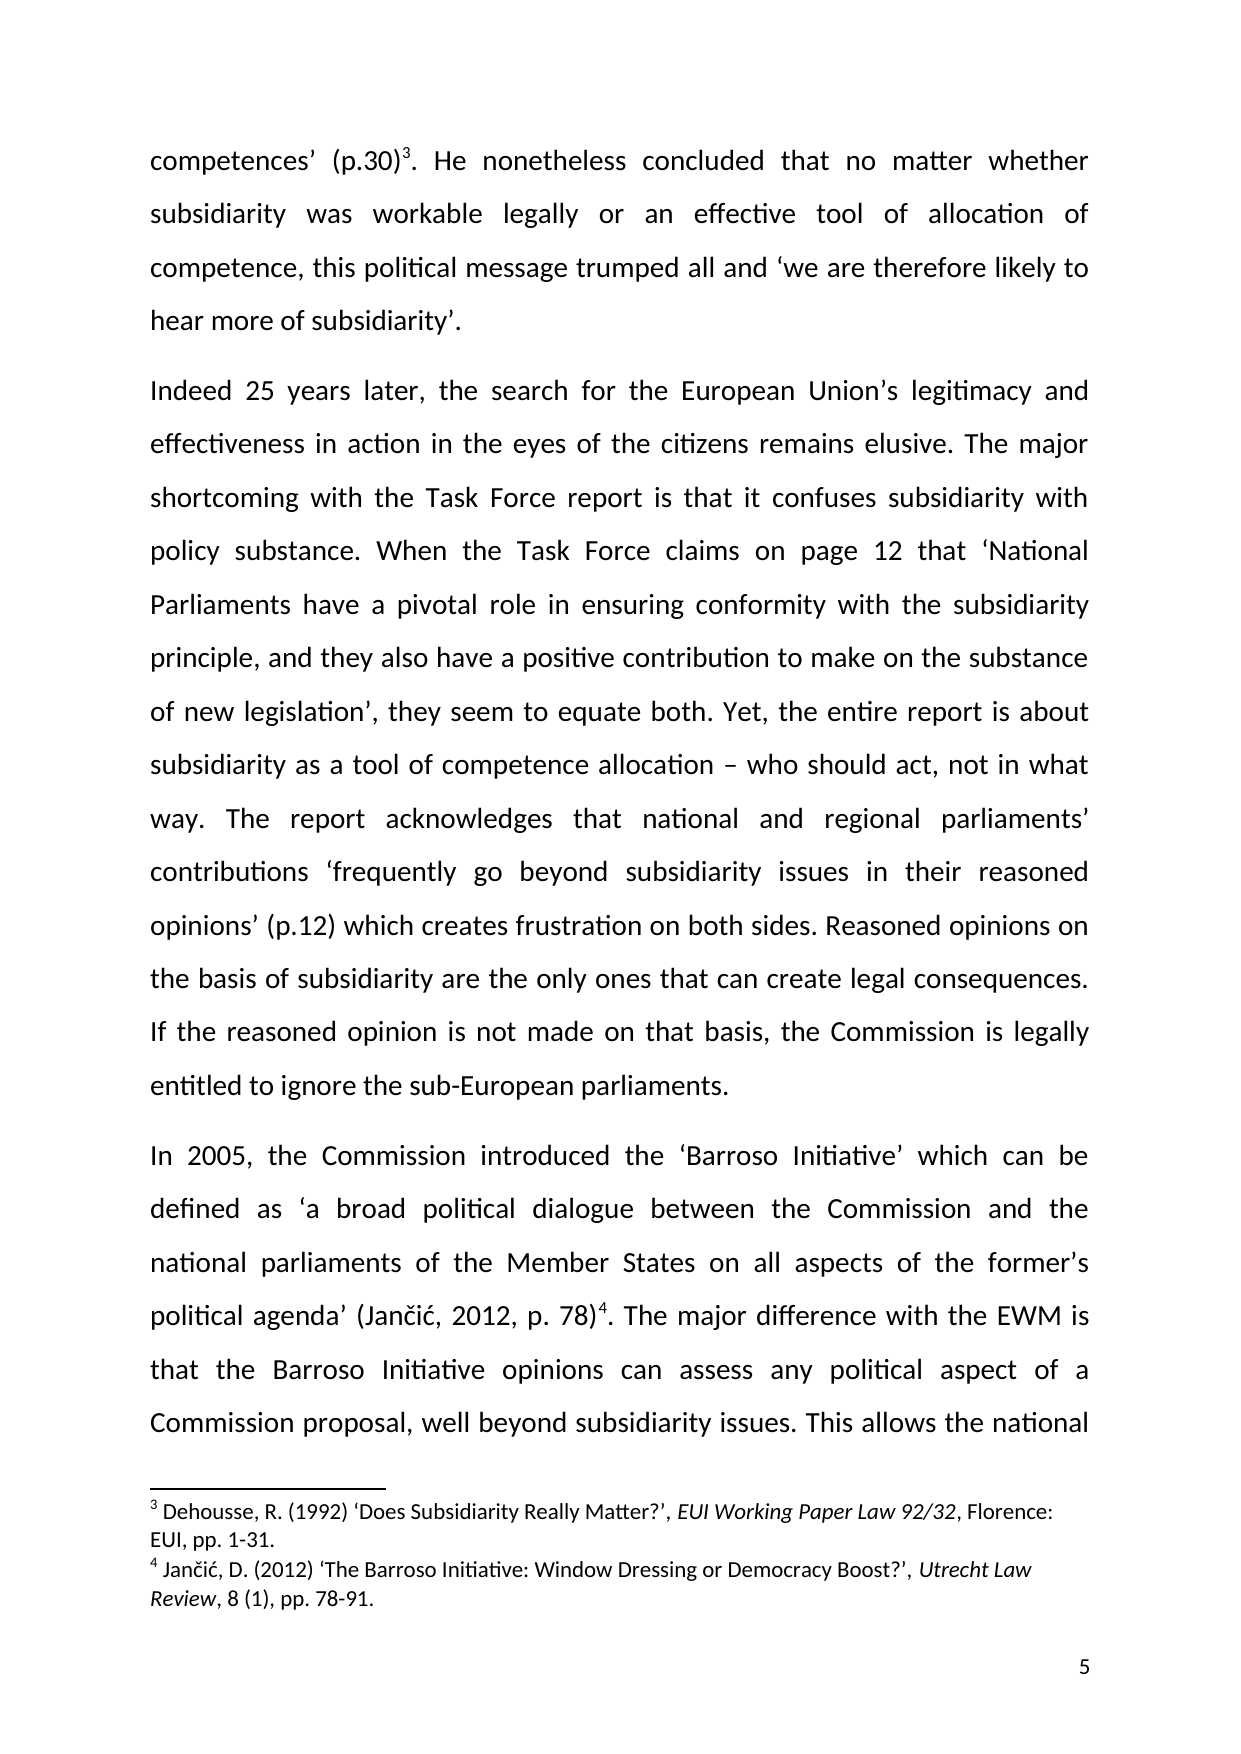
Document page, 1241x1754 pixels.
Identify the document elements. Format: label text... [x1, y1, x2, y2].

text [150, 1137, 1090, 1440]
text Indeed 25 years later, the search for the European Union’s legitimacy and effectiveness in action in the eyes of the citizens remains elusive. The major shortcoming with the Task Force report is that it confuses subsidiarity with policy substance. When the Task Force claims on page 12 that ‘National Parliaments have a pivotal role in ensuring conformity with the subsidiarity principle, and they also have a positive contribution to make on the substance of new legislation’, they seem to equate both. Yet, the entire report is about subsidiarity as a tool of competence allocation – who should act, not in what way. The report acknowledges that national and regional parliaments’ contributions ‘frequently go beyond subsidiarity issues in their reasoned opinions’ (p.12) which creates frustration on both sides. Reasoned opinions on the basis of subsidiarity are the only ones that can create legal consequences. If the reasoned opinion is not made on that basis, the Commission is legally entitled to ignore the sub-European parliaments. [150, 372, 1090, 1102]
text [150, 142, 1090, 338]
